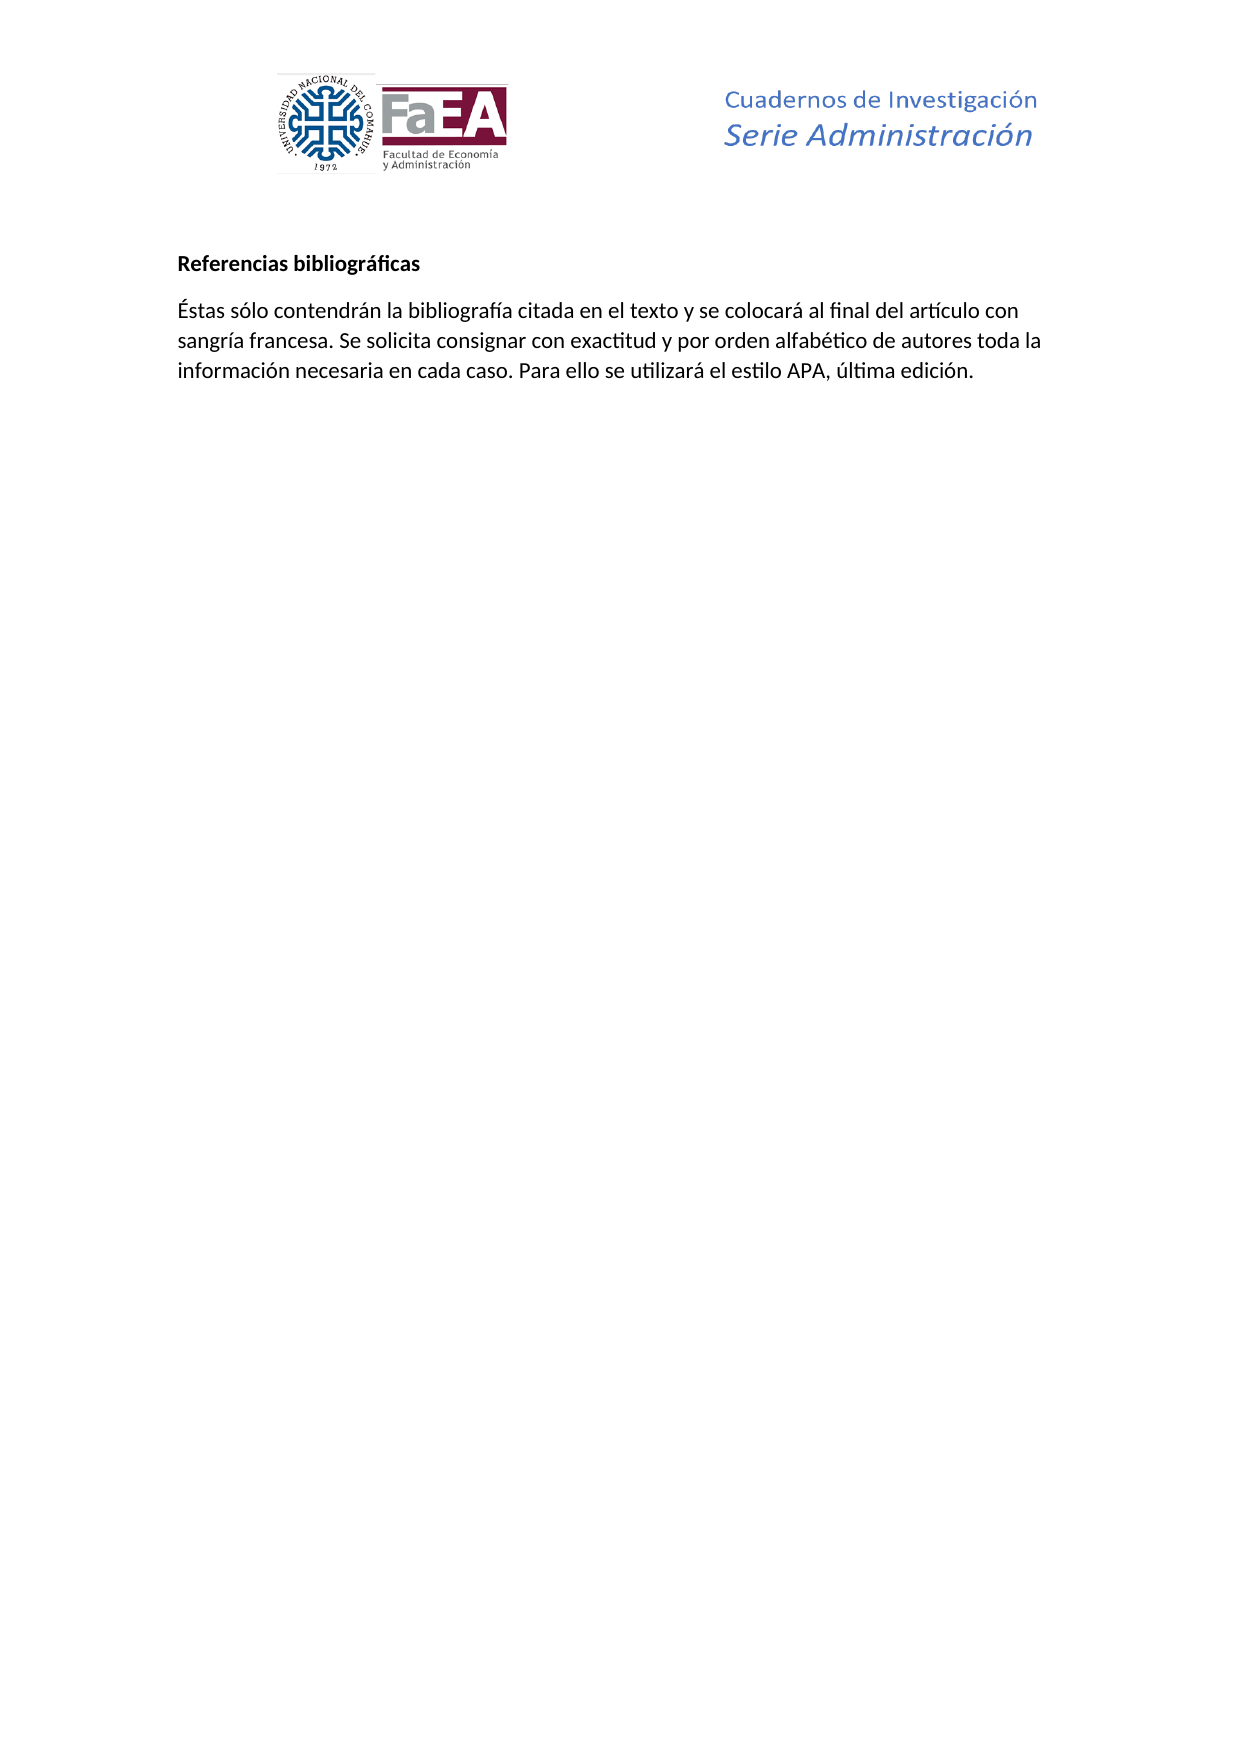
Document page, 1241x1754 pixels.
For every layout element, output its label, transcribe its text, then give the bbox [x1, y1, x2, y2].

picture [277, 73, 509, 174]
text Éstas sólo contendrán la bibliografía citada en el texto y se colocará al final del artículo con sangría francesa. Se solicita consignar con exactitud y por orden alfabético de autores toda la información necesaria en cada caso. Para ello se utilizará el estilo APA, última edición. [177, 296, 1063, 384]
text Referencias bibliográficas [177, 249, 1063, 277]
picture [702, 75, 1064, 174]
